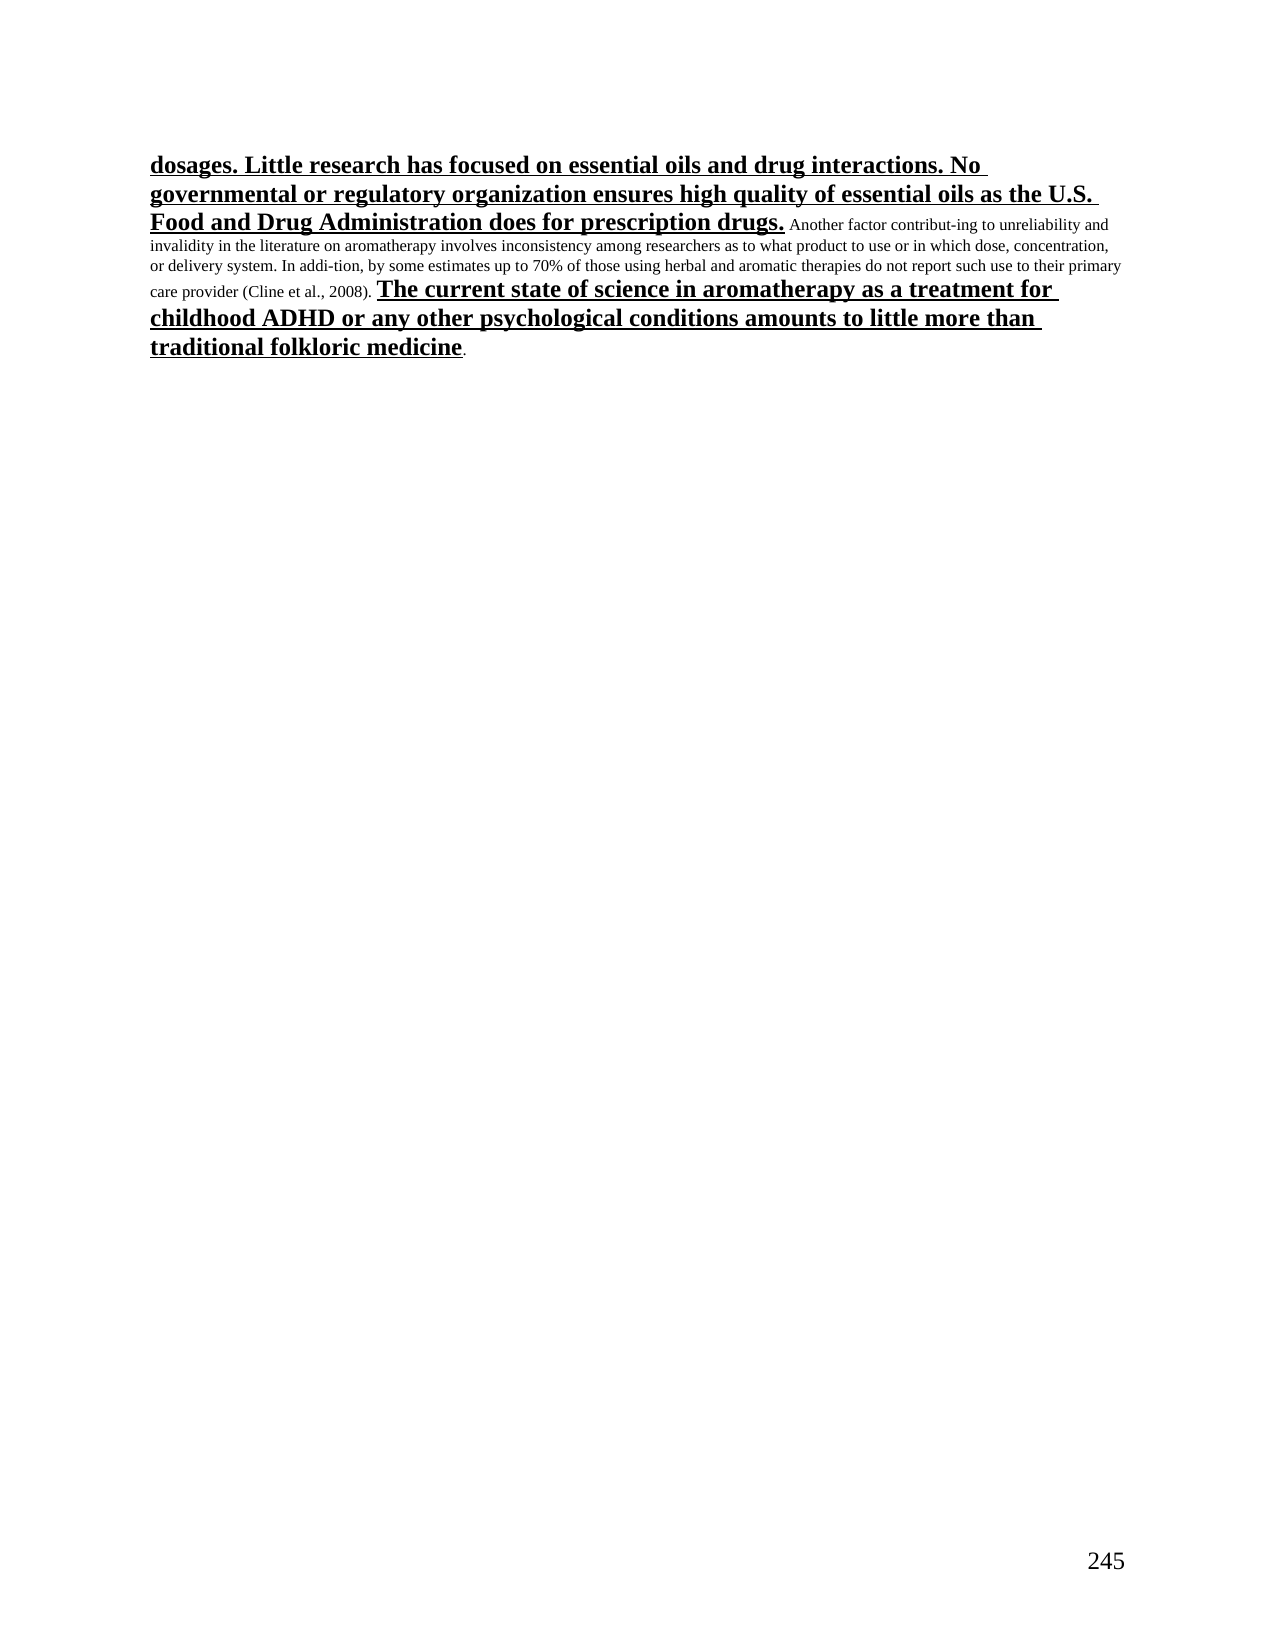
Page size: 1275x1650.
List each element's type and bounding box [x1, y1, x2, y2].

text [150, 150, 1125, 361]
